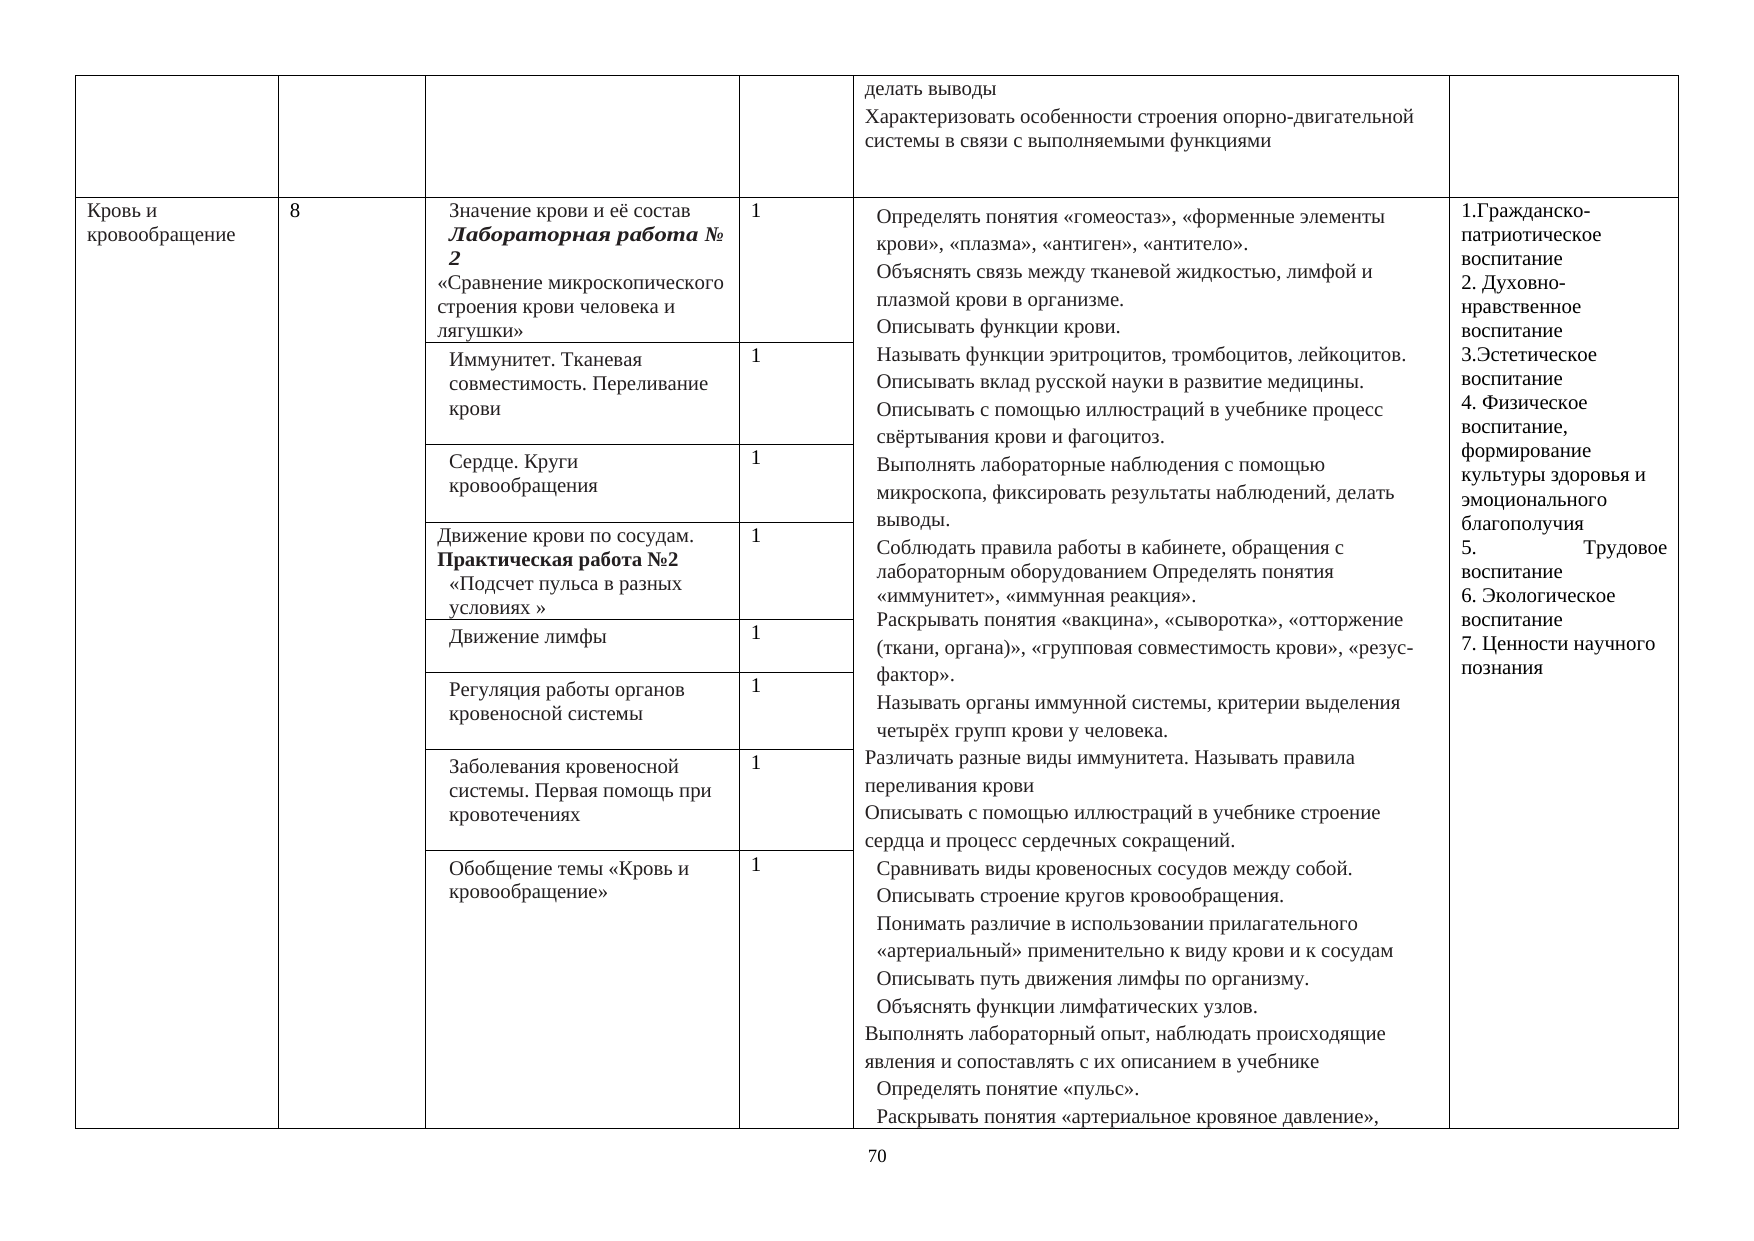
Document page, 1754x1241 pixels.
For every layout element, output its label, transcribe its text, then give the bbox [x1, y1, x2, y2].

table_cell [426, 76, 739, 197]
table_cell Сердце. Круги кровообращения [426, 445, 739, 522]
table_cell Движение крови по сосудам. Практическая работа №2 «Подсчет пульса в разных условиях » [426, 523, 739, 619]
table_cell Определять понятия «гомеостаз», «форменные элементы крови», «плазма», «антиген», «антитело». Объяснять связь между тканевой жидкостью, лимфой и плазмой крови в организме. Описывать функции крови. Называть функции эритроцитов, тромбоцитов, лейкоцитов. Описывать вклад русской науки в развитие медицины. Описывать с помощью иллюстраций в учебнике процесс свёртывания крови и фагоцитоз. Выполнять лабораторные наблюдения с помощью микроскопа, фиксировать результаты наблюдений, делать выводы. Соблюдать правила работы в кабинете, обращения с лабораторным оборудованием Определять понятия «иммунитет», «иммунная реакция». Раскрывать понятия «вакцина», «сыворотка», «отторжение (ткани, органа)», «групповая совместимость крови», «резус-фактор». Называть органы иммунной системы, критерии выделения четырёх групп крови у человека. Различать разные виды иммунитета. Называть правила переливания крови Описывать с помощью иллюстраций в учебнике строение сердца и процесс сердечных сокращений. Сравнивать виды кровеносных сосудов между собой. Описывать строение кругов кровообращения. Понимать различие в использовании прилагательного «артериальный» применительно к виду крови и к сосудам Описывать путь движения лимфы по организму. Объяснять функции лимфатических узлов. Выполнять лабораторный опыт, наблюдать происходящие явления и сопоставлять с их описанием в учебнике Определять понятие «пульс». Раскрывать понятия «артериальное кровяное давление», «систолическое давление», «диастолическое давление». Различать понятия «инфаркт» и «инсульт», «гипертония» и «гипотония». Выполнять наблюдения и измерения физических показателей человека, производить вычисления и делать вывод по результатам исследования Определять понятие «автоматизм». Объяснять принцип регуляции сердечных сокращений нервной системой. Раскрывать понятие «гуморальная регуляция». Выполнять опыт, наблюдать результаты и делать вывод по результатам исследования Раскрывать понятия «тренировочный эффект», «функциональная проба», «давящая повязка», «жгут». Объяснять важность систематических физических нагрузок для нормального состояния сердца. Различать признаки различных видов кровотечений. Описывать с помощью иллюстраций в учебнике меры оказания первой помощи в зависимости от вида кровотечения. Выполнять опыт — брать функциональную пробу; фиксировать результаты, проводить вычисления и делать оценку состояния сердца по результатам опыта. Соблюдать правила работы в кабинете, обращения с лабораторным оборудованием. Анализировать и обобщать информацию о повреждениях органов кровеносной системы и приёмах оказания первой помощи в ходе продолжения работы над готовым проектом «Курсы первой помощи для школьников» [854, 198, 1449, 1128]
table_cell 1 [740, 750, 853, 850]
table_cell 1 [740, 343, 853, 444]
table_cell Движение лимфы [426, 620, 739, 672]
table_cell Регуляция работы органов кровеносной системы [426, 673, 739, 749]
table_cell 1.Гражданско-патриотическое воспитание 2. Духовно-нравственное воспитание 3.Эстетическое воспитание 4. Физическое воспитание, формирование культуры здоровья и эмоционального благополучия 5. Трудовое воспитание 6. Экологическое воспитание 7. Ценности научного познания [1450, 198, 1678, 1128]
table_cell 1 [740, 620, 853, 672]
table_cell 1 [740, 76, 853, 197]
table_cell 1 [740, 198, 853, 342]
table_cell Заболевания кровеносной системы. Первая помощь при кровотечениях [426, 750, 739, 850]
table_cell 1 [740, 523, 853, 619]
table_cell 1 [740, 445, 853, 522]
table_cell 8 [279, 198, 425, 1128]
table_cell 1 [740, 673, 853, 749]
table_cell Значение крови и её состав Лабораторная работа № 2 «Сравнение микроскопического строения крови человека и лягушки» [426, 198, 739, 342]
table_cell Иммунитет. Тканевая совместимость. Переливание крови [426, 343, 739, 444]
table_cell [426, 851, 739, 1128]
table_cell 1 [740, 851, 853, 1128]
table_cell Кровь и кровообращение [76, 198, 278, 1128]
